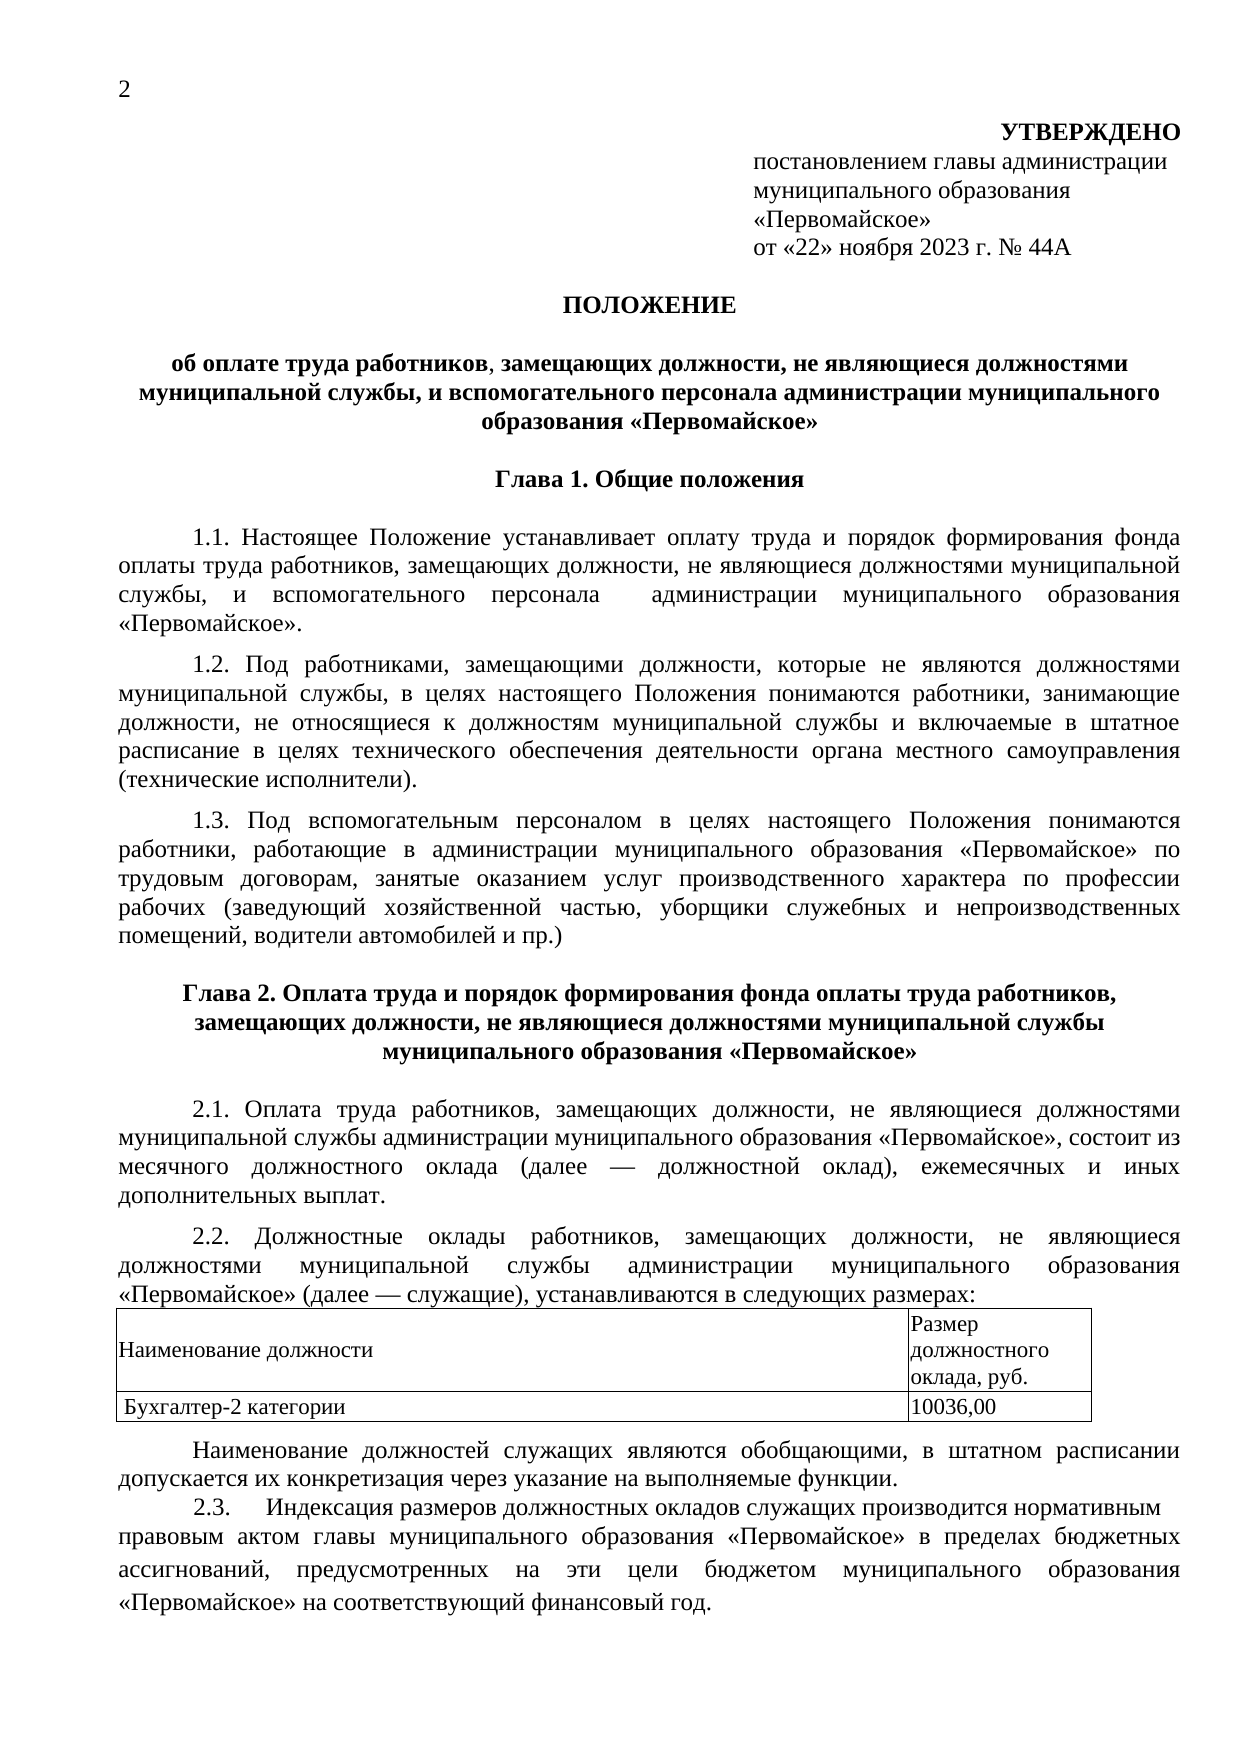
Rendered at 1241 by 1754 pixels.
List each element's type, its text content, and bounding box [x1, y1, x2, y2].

text Наименование должностей служащих являются обобщающими, в штатном расписании допускается их конкретизация через указание на выполняемые функции. [118, 1435, 1181, 1492]
text постановлением главы администрации [753, 146, 1181, 175]
text 1.3. Под вспомогательным персоналом в целях настоящего Положения понимаются работники, работающие в администрации муниципального образования «Первомайское» по трудовым договорам, занятые оказанием услуг производственного характера по профессии рабочих (заведующий хозяйственной частью, уборщики служебных и непроизводственных помещений, водители автомобилей и пр.) [118, 805, 1181, 949]
table_header Наименование должности [117, 1309, 908, 1391]
text правовым актом главы муниципального образования «Первомайское» в пределах бюджетных ассигнований, предусмотренных на эти цели бюджетом муниципального образования «Первомайское» на соответствующий финансовый год. [118, 1521, 1181, 1616]
text от «22» ноября 2023 г. № 44А [753, 232, 1181, 261]
text 2.2. Должностные оклады работников, замещающих должности, не являющиеся должностями муниципальной службы администрации муниципального образования «Первомайское» (далее — служащие), устанавливаются в следующих размерах: [118, 1221, 1181, 1307]
text муниципального образования «Первомайское» [753, 175, 1181, 232]
table_cell Бухгалтер-2 категории [117, 1392, 908, 1421]
text об оплате труда работников, замещающих должности, не являющиеся должностями муниципальной службы, и вспомогательного персонала администрации муниципального образования «Первомайское» [118, 348, 1181, 434]
text 2.1. Оплата труда работников, замещающих должности, не являющиеся должностями муниципальной службы администрации муниципального образования «Первомайское», состоит из месячного должностного оклада (далее — должностной оклад), ежемесячных и иных дополнительных выплат. [118, 1094, 1181, 1209]
text ПОЛОЖЕНИЕ [118, 290, 1181, 319]
table_cell 10036,00 [909, 1392, 1091, 1421]
text 1.1. Настоящее Положение устанавливает оплату труда и порядок формирования фонда оплаты труда работников, замещающих должности, не являющиеся должностями муниципальной службы, и вспомогательного персонала администрации муниципального образования «Первомайское». [118, 522, 1181, 637]
text 1.2. Под работниками, замещающими должности, которые не являются должностями муниципальной службы, в целях настоящего Положения понимаются работники, занимающие должности, не относящиеся к должностям муниципальной службы и включаемые в штатное расписание в целях технического обеспечения деятельности органа местного самоуправления (технические исполнители). [118, 649, 1181, 793]
text Глава 2. Оплата труда и порядок формирования фонда оплаты труда работников, замещающих должности, не являющиеся должностями муниципальной службы муниципального образования «Первомайское» [118, 978, 1181, 1064]
text Глава 1. Общие положения [118, 464, 1181, 492]
table_header Размер должностного оклада, руб. [909, 1309, 1091, 1391]
text УТВЕРЖДЕНО [753, 117, 1181, 146]
list Индексация размеров должностных окладов служащих производится нормативным [193, 1492, 1181, 1521]
